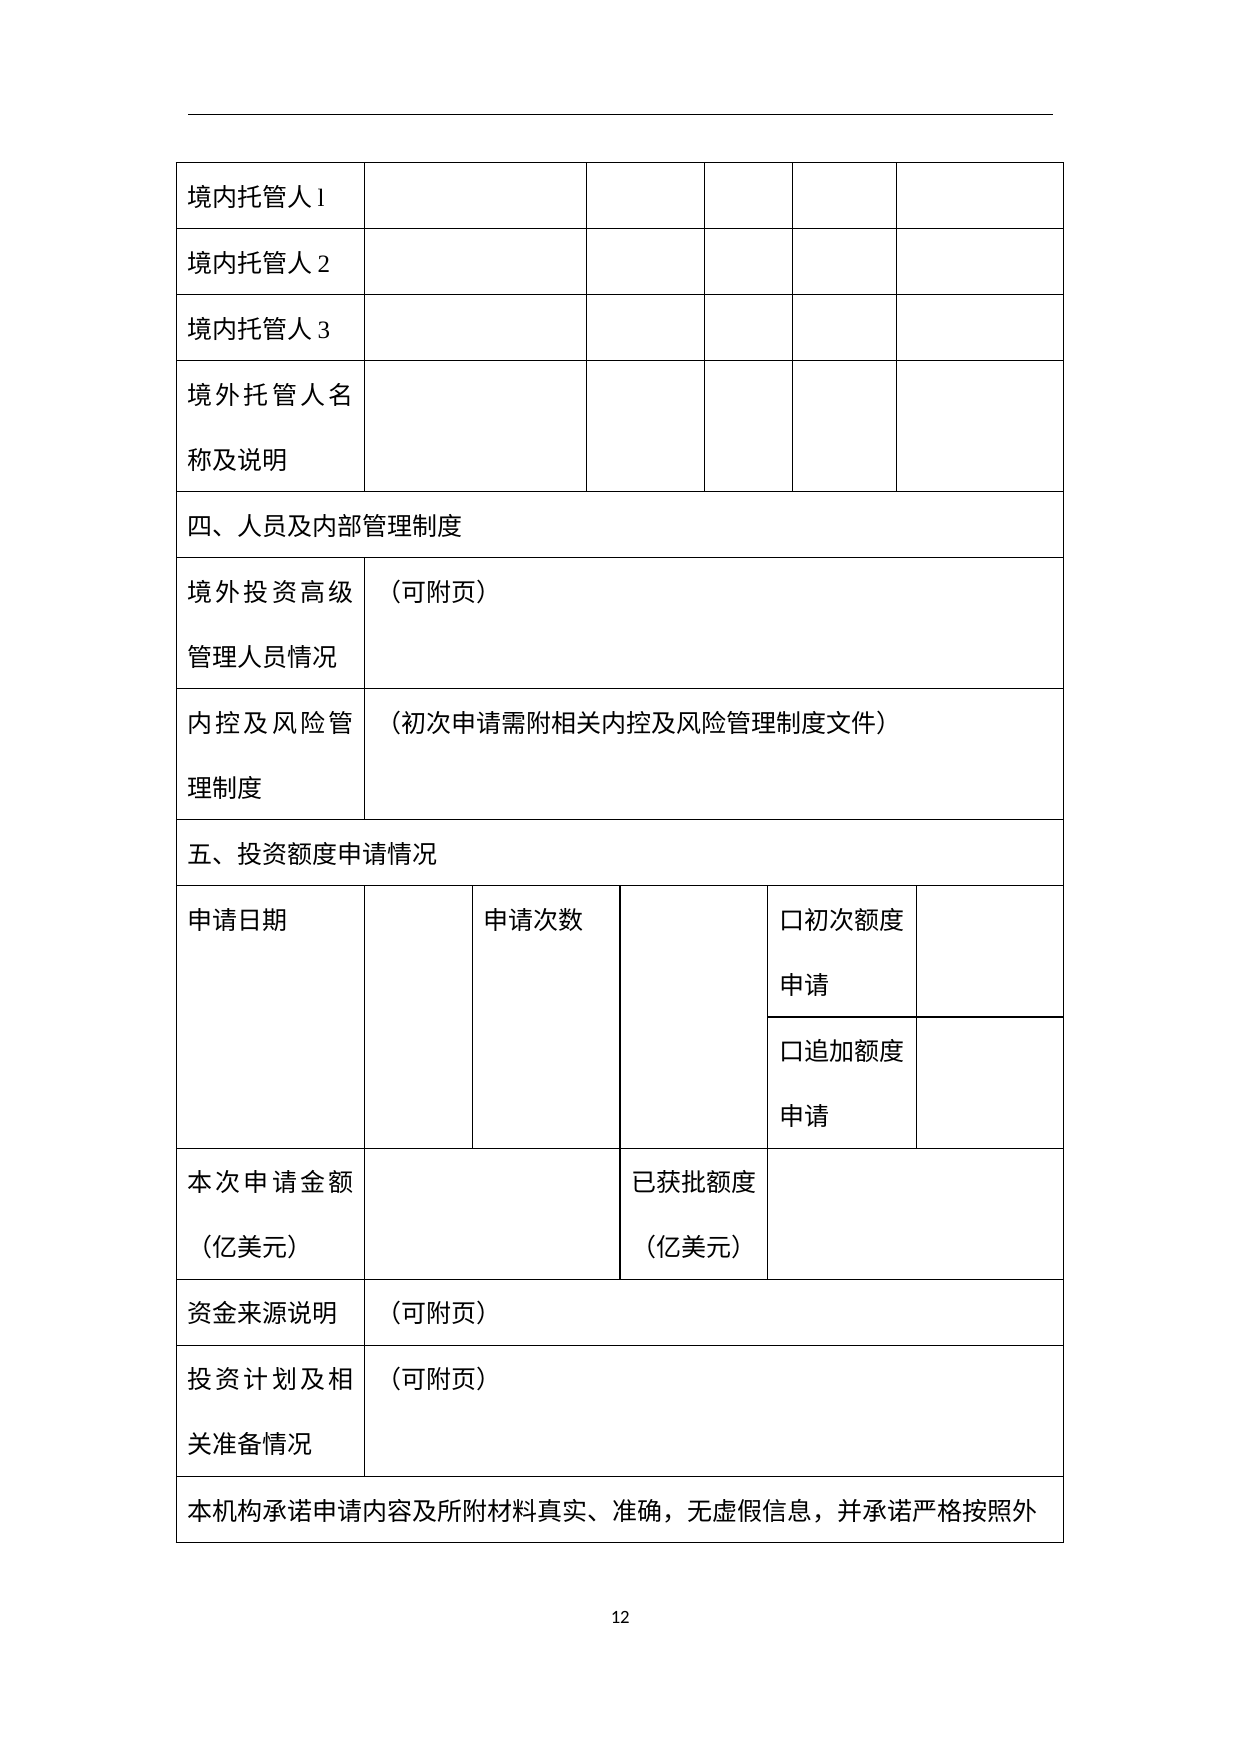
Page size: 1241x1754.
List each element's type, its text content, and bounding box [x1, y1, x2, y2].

table_cell 境内托管人2 [177, 229, 364, 294]
table_cell [705, 361, 792, 491]
table_cell [705, 229, 792, 294]
table_cell [793, 361, 896, 491]
table_cell [705, 163, 792, 228]
table_cell 口追加额度申请 [768, 1018, 916, 1147]
table_cell [917, 1018, 1063, 1147]
table_cell [897, 361, 1063, 491]
table_cell （可附页） [365, 1280, 1063, 1344]
table_cell 四、人员及内部管理制度 [177, 492, 1063, 557]
table_cell [897, 229, 1063, 294]
table_cell 已获批额度 （亿美元） [621, 1149, 767, 1278]
table_cell （可附页） [365, 558, 1063, 688]
table_cell （可附页） [365, 1346, 1063, 1476]
table_cell 本次申请金额（亿美元） [177, 1149, 364, 1278]
table_cell [621, 886, 767, 1147]
table_cell [793, 295, 896, 360]
table_cell 投资计划及相关准备情况 [177, 1346, 364, 1476]
table_cell [897, 163, 1063, 228]
table_cell [793, 163, 896, 228]
table_cell [365, 361, 586, 491]
table_cell [587, 361, 704, 491]
table_cell [917, 886, 1063, 1016]
table_cell [793, 229, 896, 294]
table_cell 境外托管人名称及说明 [177, 361, 364, 491]
table_cell 内控及风险管理制度 [177, 689, 364, 819]
table_cell 五、投资额度申请情况 [177, 820, 1063, 885]
table_cell [587, 229, 704, 294]
table_cell [705, 295, 792, 360]
table_cell [365, 295, 586, 360]
table_cell [365, 163, 586, 228]
table_cell 口初次额度申请 [768, 886, 916, 1016]
table_cell 境内托管人3 [177, 295, 364, 360]
table_cell [365, 229, 586, 294]
table_cell 境外投资高级管理人员情况 [177, 558, 364, 688]
table_cell 境内托管人l [177, 163, 364, 228]
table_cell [177, 1477, 1063, 1542]
table_cell [897, 295, 1063, 360]
table_cell 申请日期 [177, 886, 364, 1147]
table_cell [587, 295, 704, 360]
table_cell （初次申请需附相关内控及风险管理制度文件） [365, 689, 1063, 819]
table_cell [365, 886, 472, 1147]
table_cell [365, 1149, 619, 1278]
table_cell [768, 1149, 1063, 1278]
table_cell 申请次数 [473, 886, 619, 1147]
table_cell [587, 163, 704, 228]
table_cell 资金来源说明 [177, 1280, 364, 1344]
